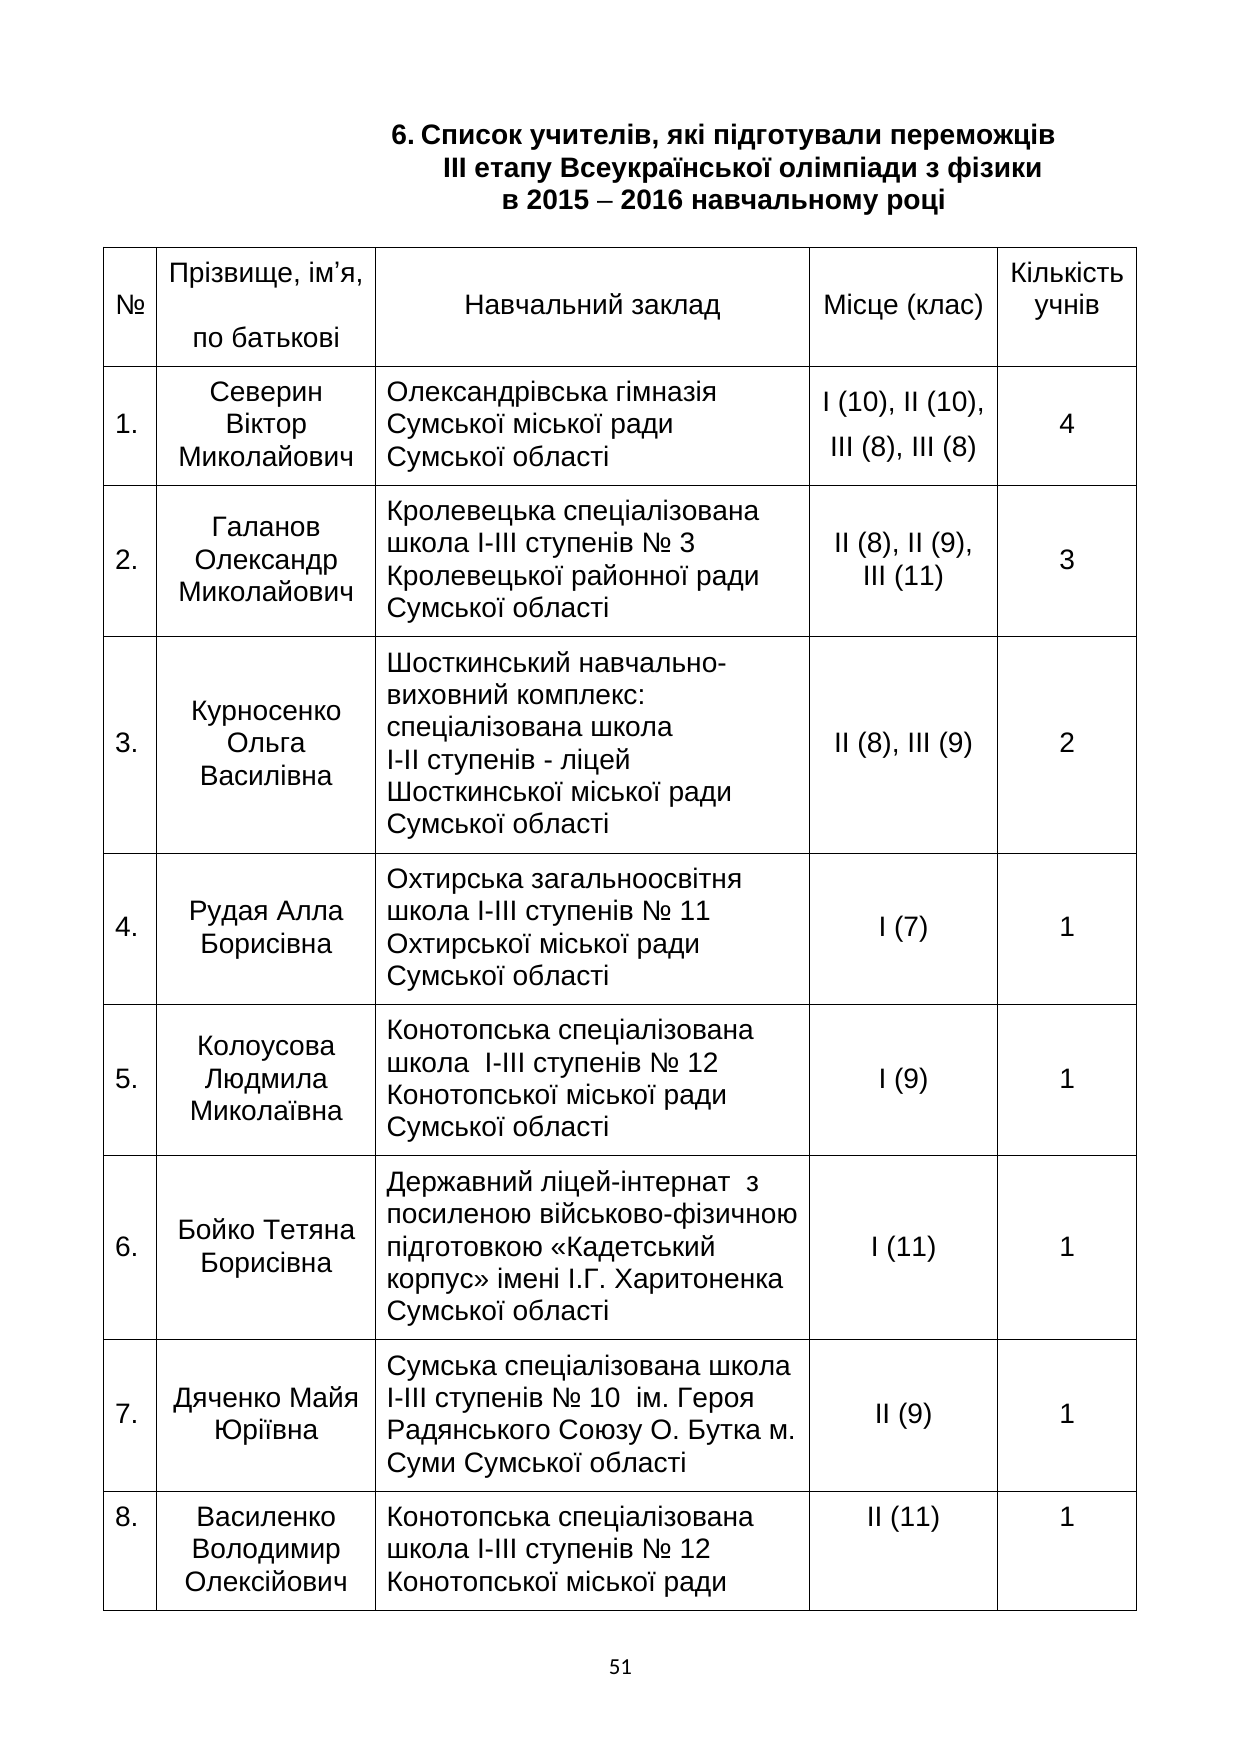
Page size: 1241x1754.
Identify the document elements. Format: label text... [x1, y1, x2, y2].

table_cell 1 [998, 1156, 1136, 1339]
table_cell 4 [998, 367, 1136, 485]
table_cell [157, 1492, 375, 1610]
table_cell Кролевецька спеціалізована школа І-ІІІ ступенів № 3 Кролевецької районної ради Сумської області [376, 486, 809, 636]
table_cell ІІ (11) [810, 1492, 997, 1610]
table_cell 3 [998, 486, 1136, 636]
table_header № [104, 248, 156, 366]
table_cell ІІ (8), ІІІ (9) [810, 637, 997, 852]
table_cell Конотопська спеціалізована школа І-ІІІ ступенів № 12 Конотопської міської ради Сумської області [376, 1005, 809, 1155]
table_cell [104, 1340, 156, 1491]
table_header Прізвище, імʼя, по батькові [157, 248, 375, 366]
table_header Місце (клас) [810, 248, 997, 366]
table_cell [104, 367, 156, 485]
table_cell Дяченко Майя Юріївна [157, 1340, 375, 1491]
table_cell ІІ (9) [810, 1340, 997, 1491]
text в 2015 – 2016 навчальному році [325, 183, 1122, 215]
table_header Кількість учнів [998, 248, 1136, 366]
table_cell Колоусова Людмила Миколаївна [157, 1005, 375, 1155]
table_cell [104, 854, 156, 1004]
table_cell Охтирська загальноосвітня школа І-ІІІ ступенів № 11 Охтирської міської ради Сумської області [376, 854, 809, 1004]
table_cell Северин Віктор Миколайович [157, 367, 375, 485]
table_cell Рудая Алла Борисівна [157, 854, 375, 1004]
table_header Навчальний заклад [376, 248, 809, 366]
table_cell Галанов Олександр Миколайович [157, 486, 375, 636]
table_cell [104, 486, 156, 636]
table_cell І (9) [810, 1005, 997, 1155]
table_cell Сумська спеціалізована школа І-ІІІ ступенів № 10 ім. Героя Радянського Союзу О. Бутка м. Суми Сумської області [376, 1340, 809, 1491]
table_cell І (11) [810, 1156, 997, 1339]
table_cell Бойко Тетяна Борисівна [157, 1156, 375, 1339]
table_cell [104, 1005, 156, 1155]
table_cell [104, 637, 156, 852]
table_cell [376, 1492, 809, 1610]
table_cell 1 [998, 854, 1136, 1004]
table_cell 1 [998, 1005, 1136, 1155]
list Список учителів, які підготували переможців [325, 118, 1122, 151]
table_cell ІІ (8), ІІ (9), ІІІ (11) [810, 486, 997, 636]
table_cell 2 [998, 637, 1136, 852]
table_cell Державний ліцей-інтернат з посиленою військово-фізичною підготовкою «Кадетський корпус» імені І.Г. Харитоненка Сумської області [376, 1156, 809, 1339]
table_cell [104, 1156, 156, 1339]
table_cell [104, 1492, 156, 1610]
table_cell 1 [998, 1492, 1136, 1610]
table_cell І (10), ІІ (10), ІІІ (8), ІІІ (8) [810, 367, 997, 485]
table_cell Олександрівська гімназія Сумської міської ради Сумської області [376, 367, 809, 485]
table_cell І (7) [810, 854, 997, 1004]
table_cell Курносенко Ольга Василівна [157, 637, 375, 852]
table_cell 1 [998, 1340, 1136, 1491]
table_cell Шосткинський навчально-виховний комплекс: спеціалізована школа І-ІІ ступенів - ліцей Шосткинської міської ради Сумської області [376, 637, 809, 852]
text ІІІ етапу Всеукраїнської олімпіади з фізики [325, 151, 1122, 183]
